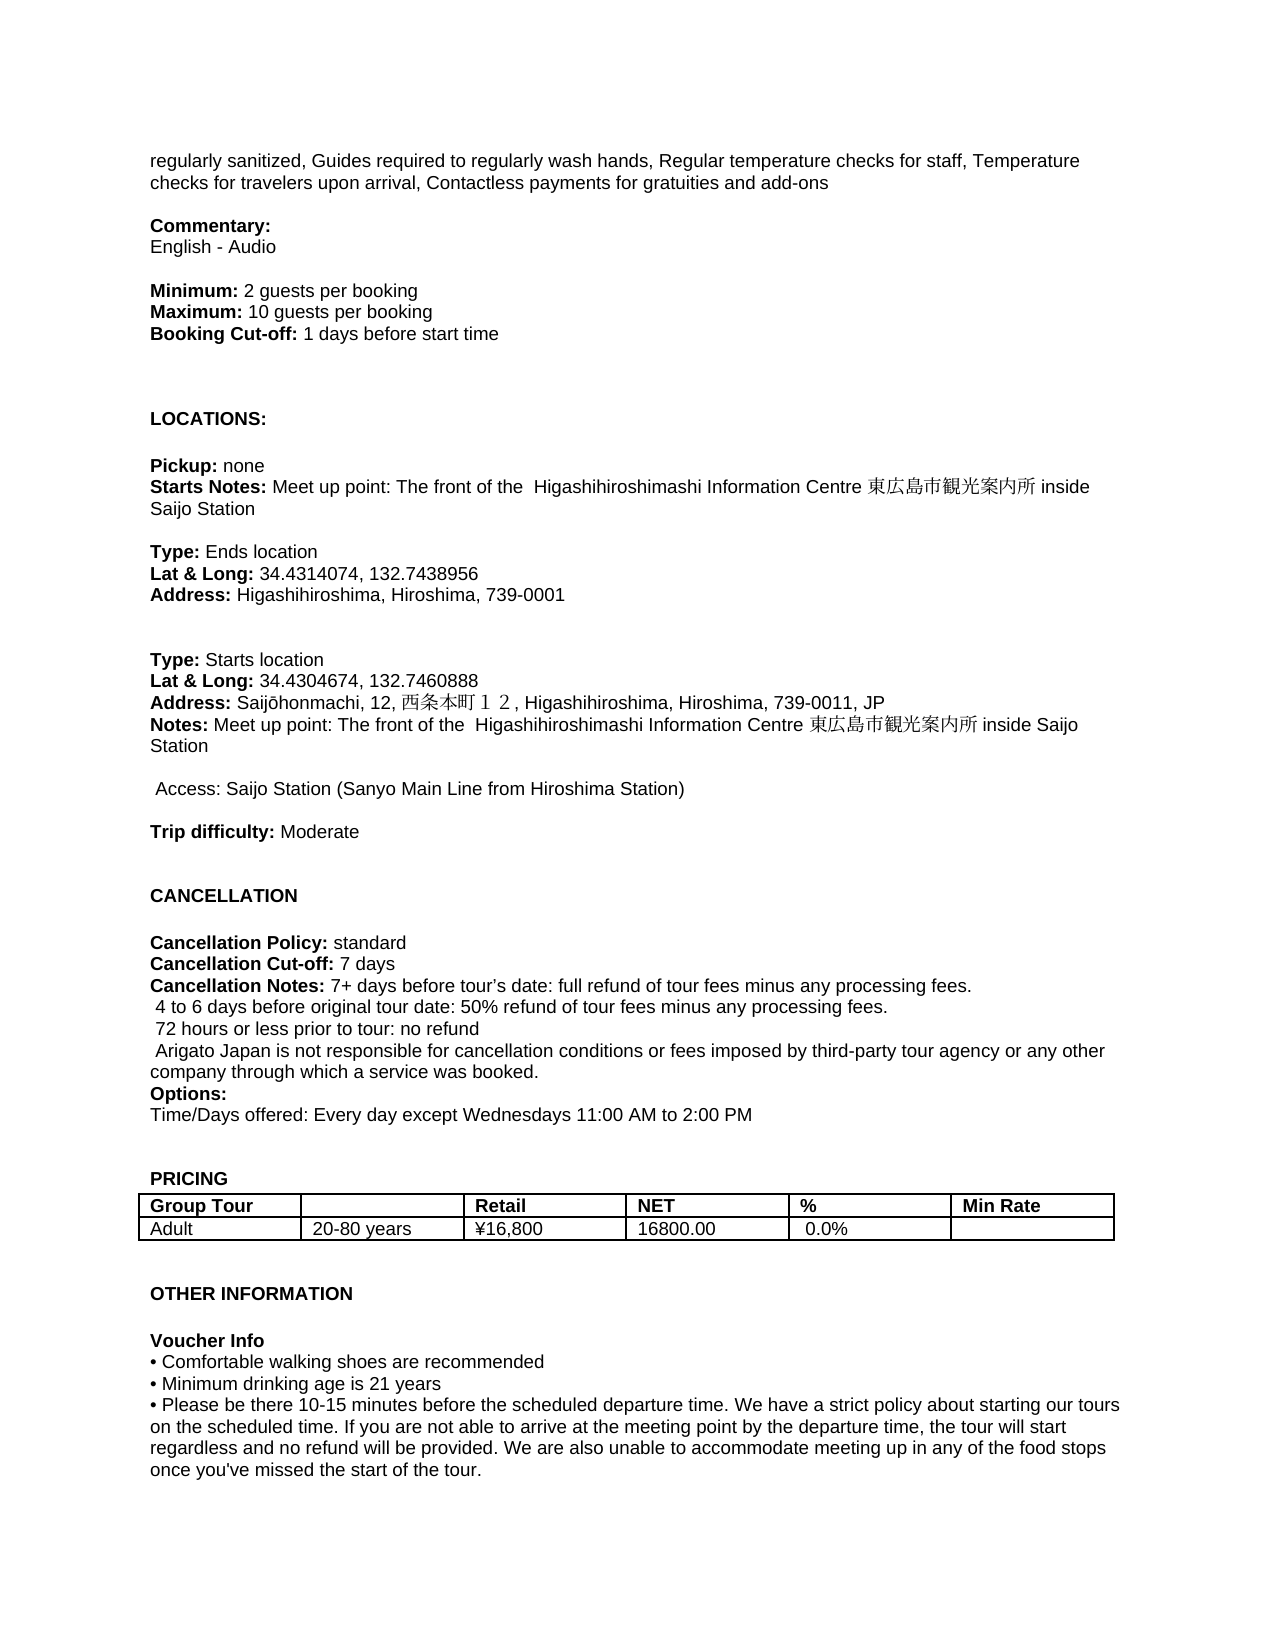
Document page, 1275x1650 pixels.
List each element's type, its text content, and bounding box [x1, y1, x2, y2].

table_header Group Tour [140, 1195, 300, 1216]
text Notes: Meet up point: The front of the Higashihiroshimashi Information Centre 東広島市観光案内所 inside Saijo Station Access: Saijo Station (Sanyo Main Line from Hiroshima Station) [150, 778, 1125, 800]
table_header [302, 1195, 463, 1216]
table_cell ¥16,800 [465, 1218, 625, 1239]
subtitle Locations: [150, 408, 1125, 429]
text Cancellation Cut-off: 7 days [150, 953, 1125, 975]
table_cell 16800.00 [627, 1218, 788, 1239]
text Commentary: [150, 215, 1125, 236]
text Voucher Info [150, 1329, 1125, 1351]
text Options: [150, 1082, 1125, 1104]
text Lat & Long: 34.4314074, 132.7438956 [150, 562, 1125, 584]
text • Comfortable walking shoes are recommended • Minimum drinking age is 21 years • Please be there 10-15 minutes before the scheduled departure time. We have a strict policy about starting our tours on the scheduled time. If you are not able to arrive at the meeting point by the departure time, the tour will start regardless and no refund will be provided. We are also unable to accommodate meeting up in any of the food stops once you've missed the start of the tour. [150, 1351, 1125, 1480]
text English - Audio [150, 236, 1125, 258]
table_cell 0.0% [790, 1218, 950, 1239]
text Cancellation Notes: 7+ days before tour’s date: full refund of tour fees minus any processing fees. 4 to 6 days before original tour date: 50% refund of tour fees minus any processing fees. 72 hours or less prior to tour: no refund Arigato Japan is not responsible for cancellation conditions or fees imposed by third-party tour agency or any other company through which a service was booked. [150, 1039, 1125, 1082]
table_header NET [627, 1195, 788, 1216]
text Trip difficulty: Moderate [150, 821, 1125, 843]
text Pickup: none [150, 454, 1125, 476]
text Type: Starts location [150, 648, 1125, 670]
text Cancellation Policy: standard [150, 932, 1125, 953]
text Maximum: 10 guests per booking [150, 301, 1125, 322]
table_header Min Rate [952, 1195, 1113, 1216]
text Address: Higashihiroshima, Hiroshima, 739-0001 [150, 584, 1125, 605]
subtitle Other Information [150, 1283, 1125, 1304]
text Time/Days offered: Every day except Wednesdays 11:00 AM to 2:00 PM [150, 1104, 1125, 1126]
table_cell [952, 1218, 1113, 1239]
text Starts Notes: Meet up point: The front of the Higashihiroshimashi Information Centre 東広島市観光案内所 inside Saijo Station [150, 476, 1125, 519]
text Address: Saijōhonmachi, 12, 西条本町１２, Higashihiroshima, Hiroshima, 739-0011, JP [150, 692, 1125, 713]
table_cell Adult [140, 1218, 300, 1239]
text Type: Ends location [150, 541, 1125, 562]
text Minimum: 2 guests per booking [150, 279, 1125, 301]
table_header Retail [465, 1195, 625, 1216]
text Booking Cut-off: 1 days before start time [150, 322, 1125, 344]
subtitle Cancellation [150, 885, 1125, 907]
table_cell 20-80 years [302, 1218, 463, 1239]
text Lat & Long: 34.4304674, 132.7460888 [150, 670, 1125, 692]
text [150, 150, 1125, 193]
subtitle Pricing [150, 1168, 1125, 1189]
table_header % [790, 1195, 950, 1216]
